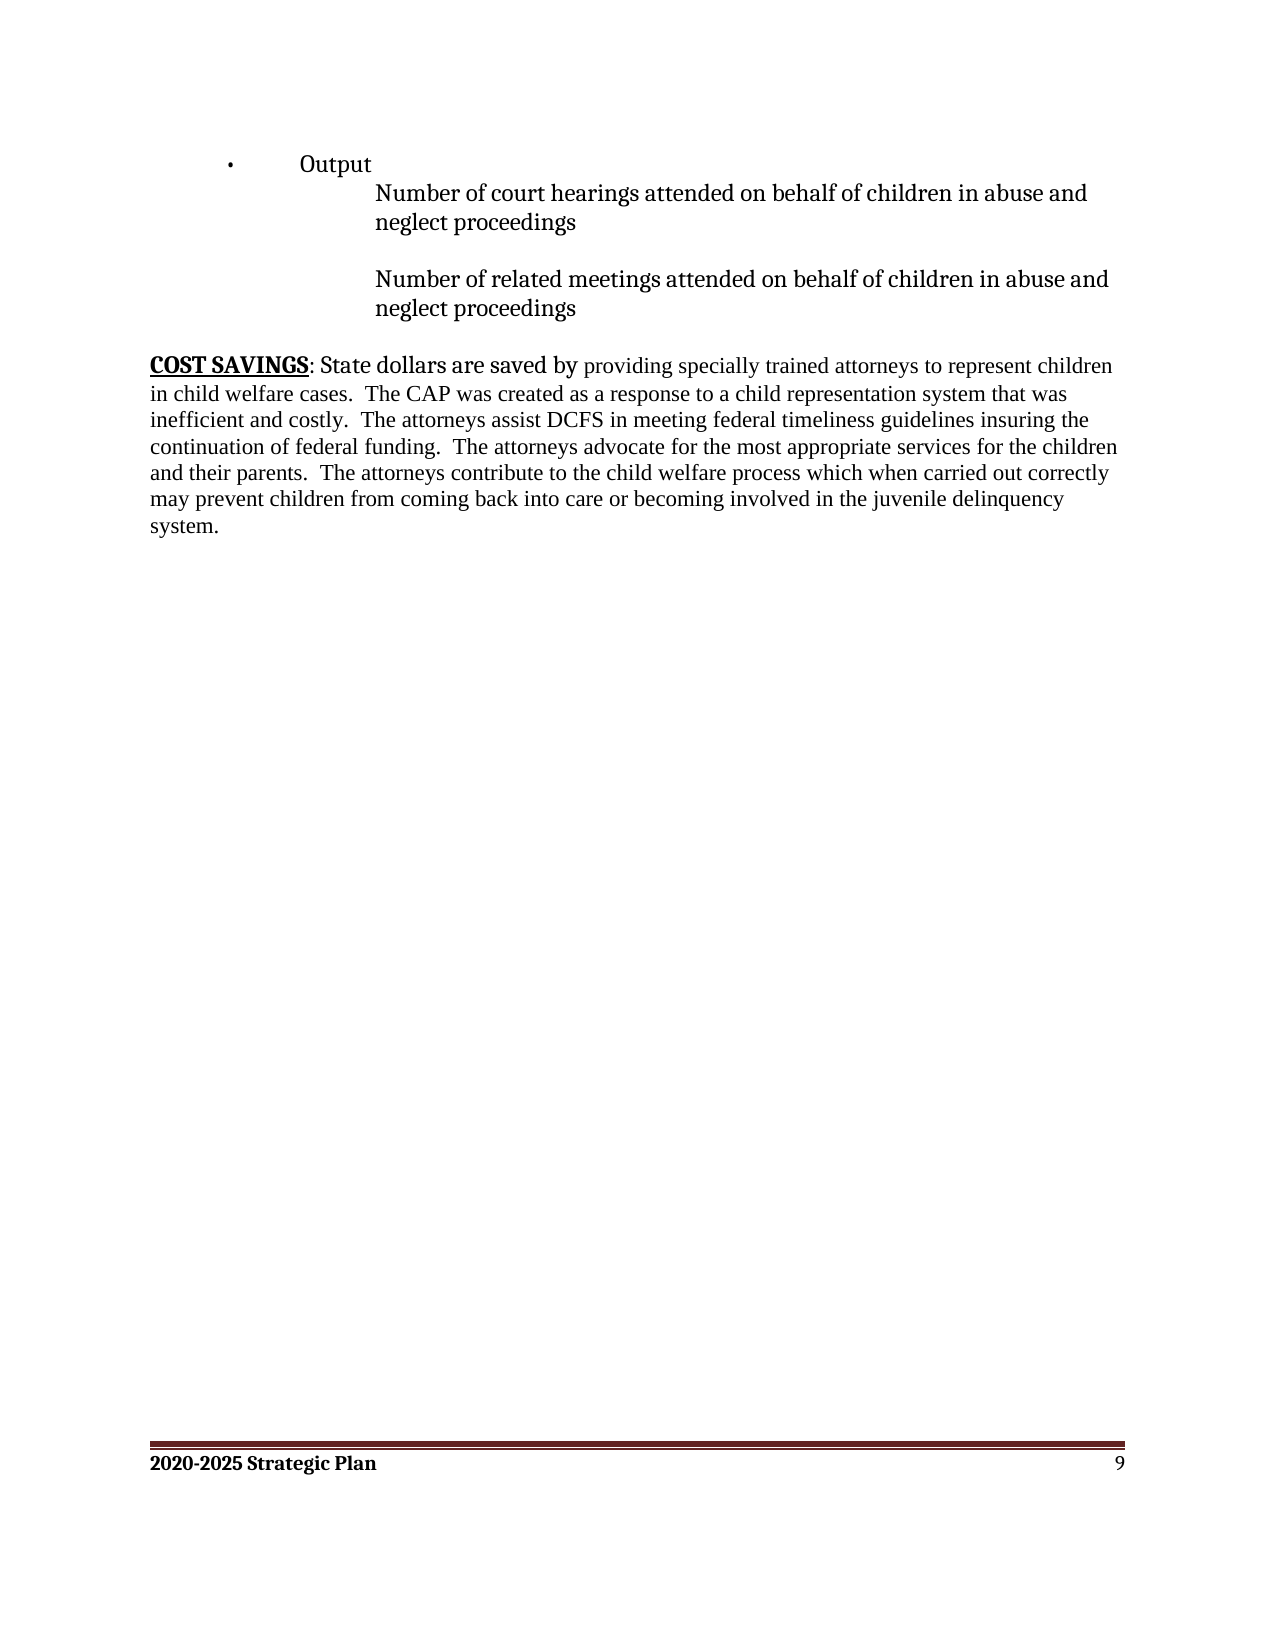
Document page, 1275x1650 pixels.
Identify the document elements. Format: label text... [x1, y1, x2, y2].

text COST SAVINGS: State dollars are saved by providing specially trained attorneys to represent children in child welfare cases. The CAP was created as a response to a child representation system that was inefficient and costly. The attorneys assist DCFS in meeting federal timeliness guidelines insuring the continuation of federal funding. The attorneys advocate for the most appropriate services for the children and their parents. The attorneys contribute to the child welfare process which when carried out correctly may prevent children from coming back into care or becoming involved in the juvenile delinquency system.APPENDIX: PROCESS DOCUMENTATION [150, 351, 1125, 538]
text • Output [225, 150, 1125, 179]
text Number of related meetings attended on behalf of children in abuse and neglect proceedings [375, 265, 1125, 322]
text Number of court hearings attended on behalf of children in abuse and neglect proceedings [375, 179, 1125, 236]
